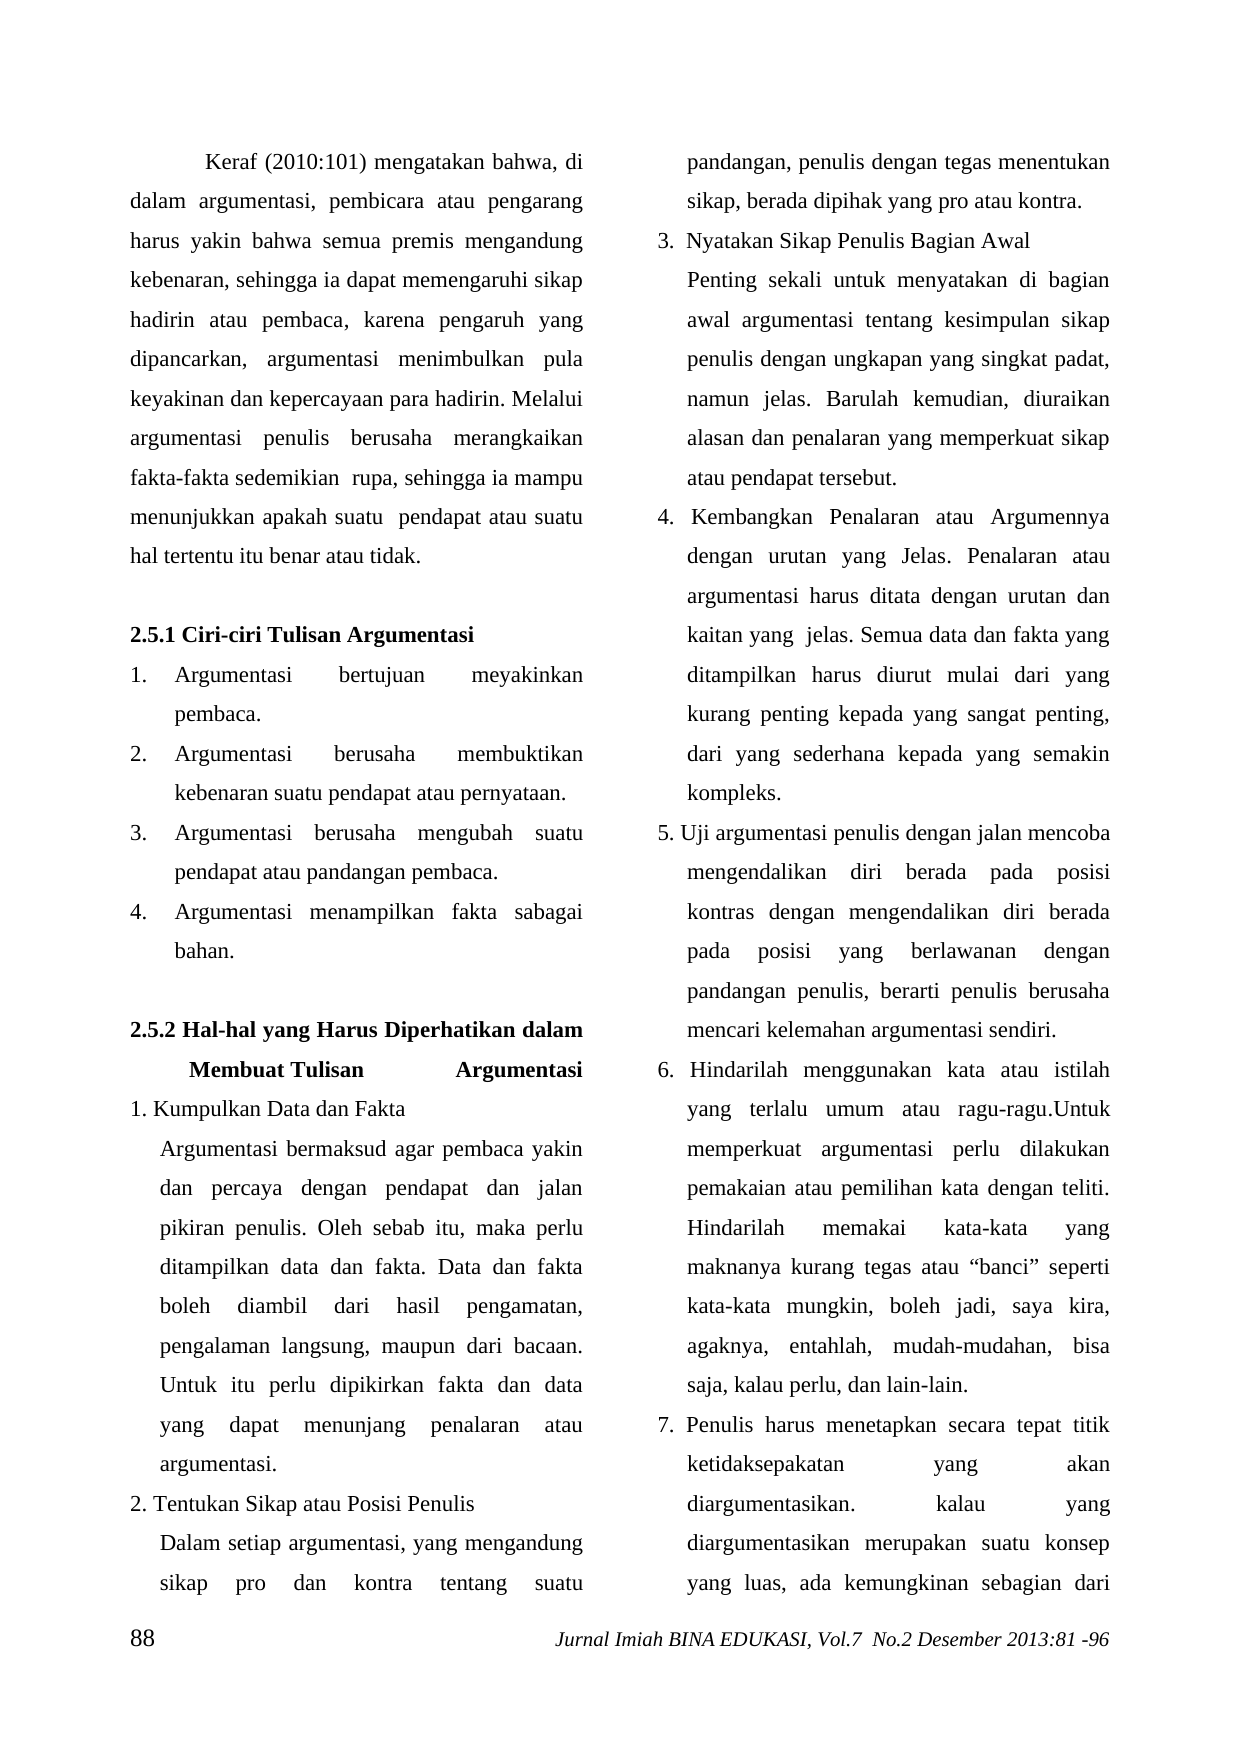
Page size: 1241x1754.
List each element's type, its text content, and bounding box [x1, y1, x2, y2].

text Dalam setiap argumentasi, yang mengandung sikap pro dan kontra tentang suatu pandangan, penulis dengan tegas menentukan sikap, berada dipihak yang pro atau kontra. [687, 148, 1110, 213]
text 2.5.1 Ciri-ciri Tulisan Argumentasi [130, 621, 583, 648]
text Penting sekali untuk menyatakan di bagian awal argumentasi tentang kesimpulan sikap penulis dengan ungkapan yang singkat padat, namun jelas. Barulah kemudian, diuraikan alasan dan penalaran yang memperkuat sikap atau pendapat tersebut. [687, 266, 1110, 490]
text 5. Uji argumentasi penulis dengan jalan mencoba mengendalikan diri berada pada posisi kontras dengan mengendalikan diri berada pada posisi yang berlawanan dengan pandangan penulis, berarti penulis berusaha mencari kelemahan argumentasi sendiri. [657, 819, 1110, 1043]
list Argumentasi menampilkan fakta sabagai bahan. [130, 898, 583, 964]
text Dalam setiap argumentasi, yang mengandung sikap pro dan kontra tentang suatu pandangan, penulis dengan tegas menentukan sikap, berada dipihak yang pro atau kontra. [159, 1529, 583, 1595]
list Argumentasi bertujuan meyakinkan pembaca. [130, 661, 583, 727]
list Argumentasi berusaha membuktikan kebenaran suatu pendapat atau pernyataan. [130, 740, 583, 806]
list Argumentasi berusaha mengubah suatu pendapat atau pandangan pembaca. [130, 819, 583, 885]
text 2. Tentukan Sikap atau Posisi Penulis [130, 1490, 583, 1516]
text 4. Kembangkan Penalaran atau Argumennya dengan urutan yang Jelas. Penalaran atau argumentasi harus ditata dengan urutan dan kaitan yang jelas. Semua data dan fakta yang ditampilkan harus diurut mulai dari yang kurang penting kepada yang sangat penting, dari yang sederhana kepada yang semakin kompleks. [657, 503, 1110, 806]
text 6. Hindarilah menggunakan kata atau istilah yang terlalu umum atau ragu-ragu.Untuk memperkuat argumentasi perlu dilakukan pemakaian atau pemilihan kata dengan teliti. Hindarilah memakai kata-kata yang maknanya kurang tegas atau “banci” seperti kata-kata mungkin, boleh jadi, saya kira, agaknya, entahlah, mudah-mudahan, bisa saja, kalau perlu, dan lain-lain. [657, 1056, 1110, 1398]
text 3. Nyatakan Sikap Penulis Bagian Awal [657, 227, 1110, 253]
text Argumentasi bermaksud agar pembaca yakin dan percaya dengan pendapat dan jalan pikiran penulis. Oleh sebab itu, maka perlu ditampilkan data dan fakta. Data dan fakta boleh diambil dari hasil pengamatan, pengalaman langsung, maupun dari bacaan. Untuk itu perlu dipikirkan fakta dan data yang dapat menunjang penalaran atau argumentasi. [159, 1135, 583, 1477]
text 1. Kumpulkan Data dan Fakta [130, 1095, 583, 1122]
text 2.5.2 Hal-hal yang Harus Diperhatikan dalam Membuat Tulisan Argumentasi [130, 1016, 583, 1082]
text Keraf (2010:101) mengatakan bahwa, di dalam argumentasi, pembicara atau pengarang harus yakin bahwa semua premis mengandung kebenaran, sehingga ia dapat memengaruhi sikap hadirin atau pembaca, karena pengaruh yang dipancarkan, argumentasi menimbulkan pula keyakinan dan kepercayaan para hadirin. Melalui argumentasi penulis berusaha merangkaikan fakta-fakta sedemikian rupa, sehingga ia mampu menunjukkan apakah suatu pendapat atau suatu hal tertentu itu benar atau tidak. [130, 148, 583, 569]
